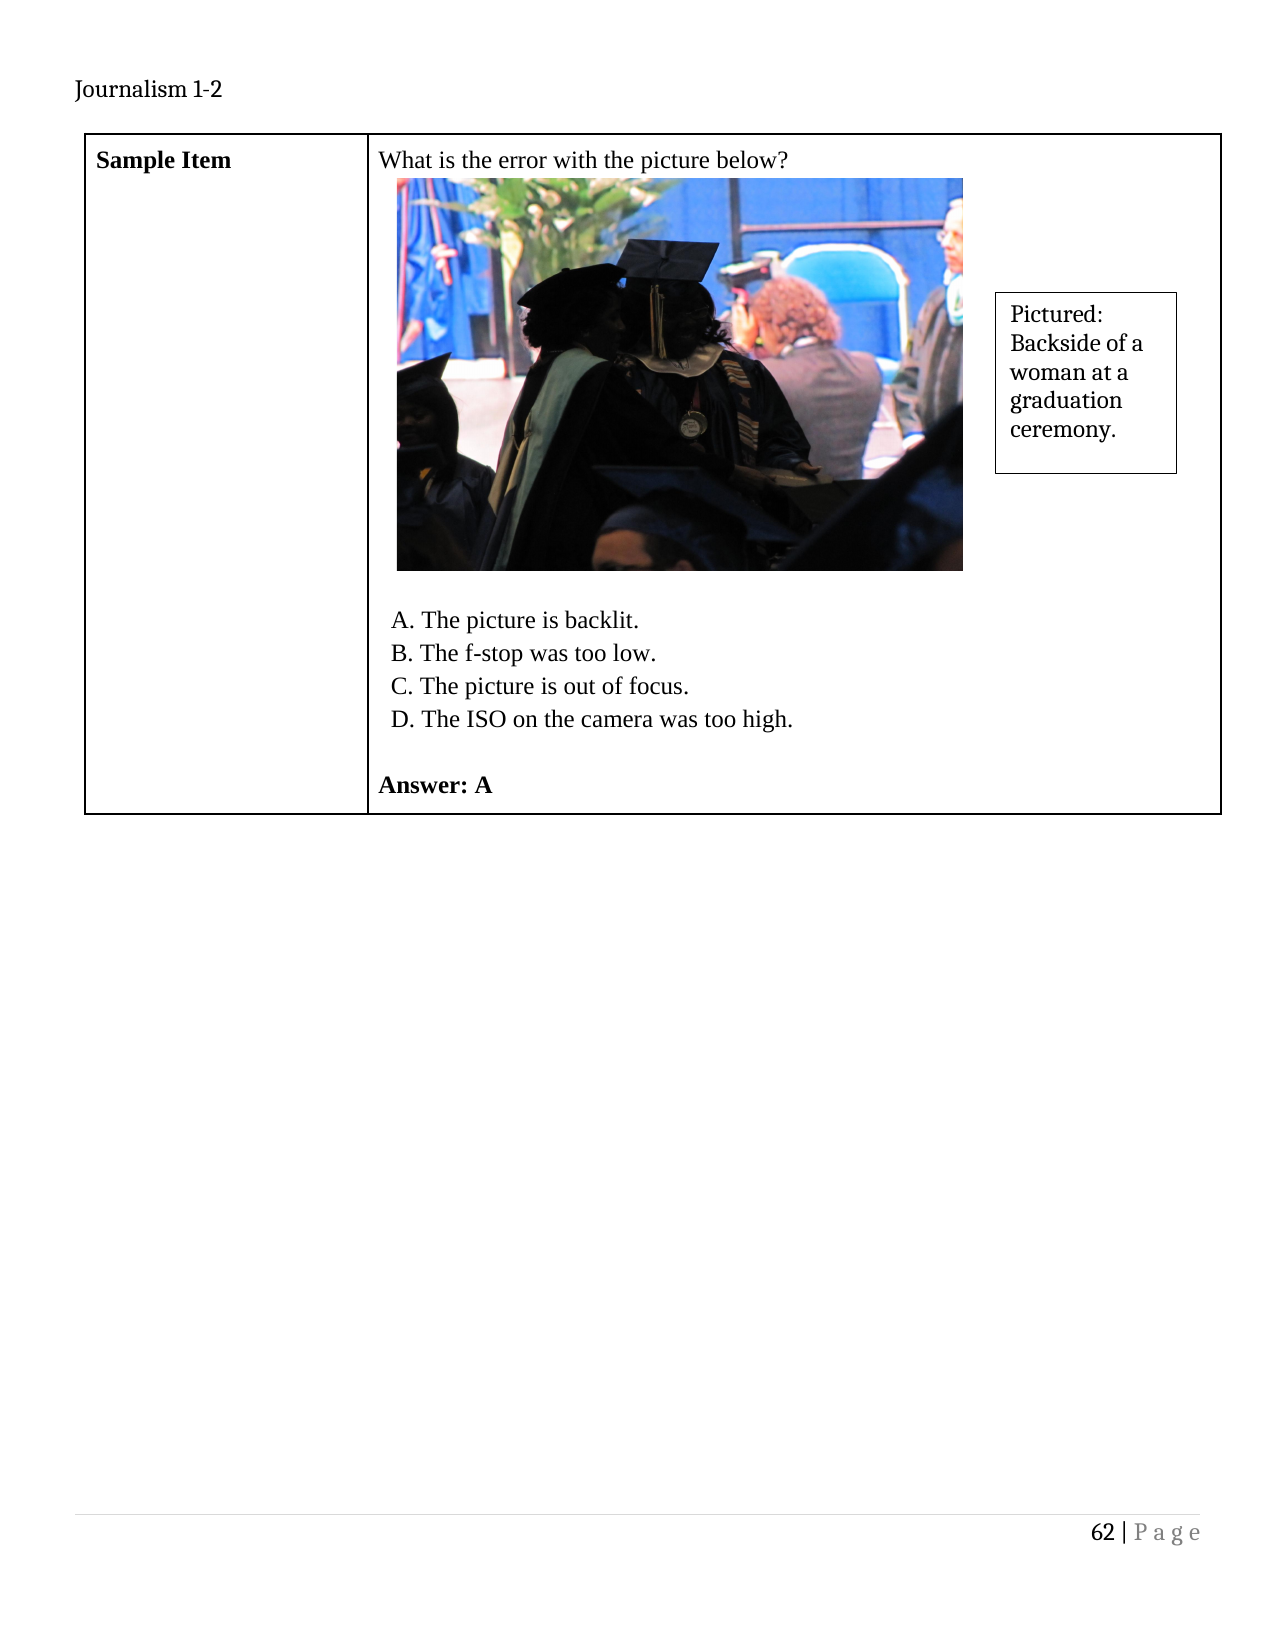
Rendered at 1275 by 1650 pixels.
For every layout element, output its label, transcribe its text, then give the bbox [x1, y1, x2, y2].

table_cell What is the error with the picture below? A. The picture is backlit. B. The f-stop was too low. C. The picture is out of focus. D. The ISO on the camera was too high. Answer: A [369, 135, 1220, 813]
picture [396, 178, 963, 571]
table_cell Sample Item [86, 135, 367, 813]
